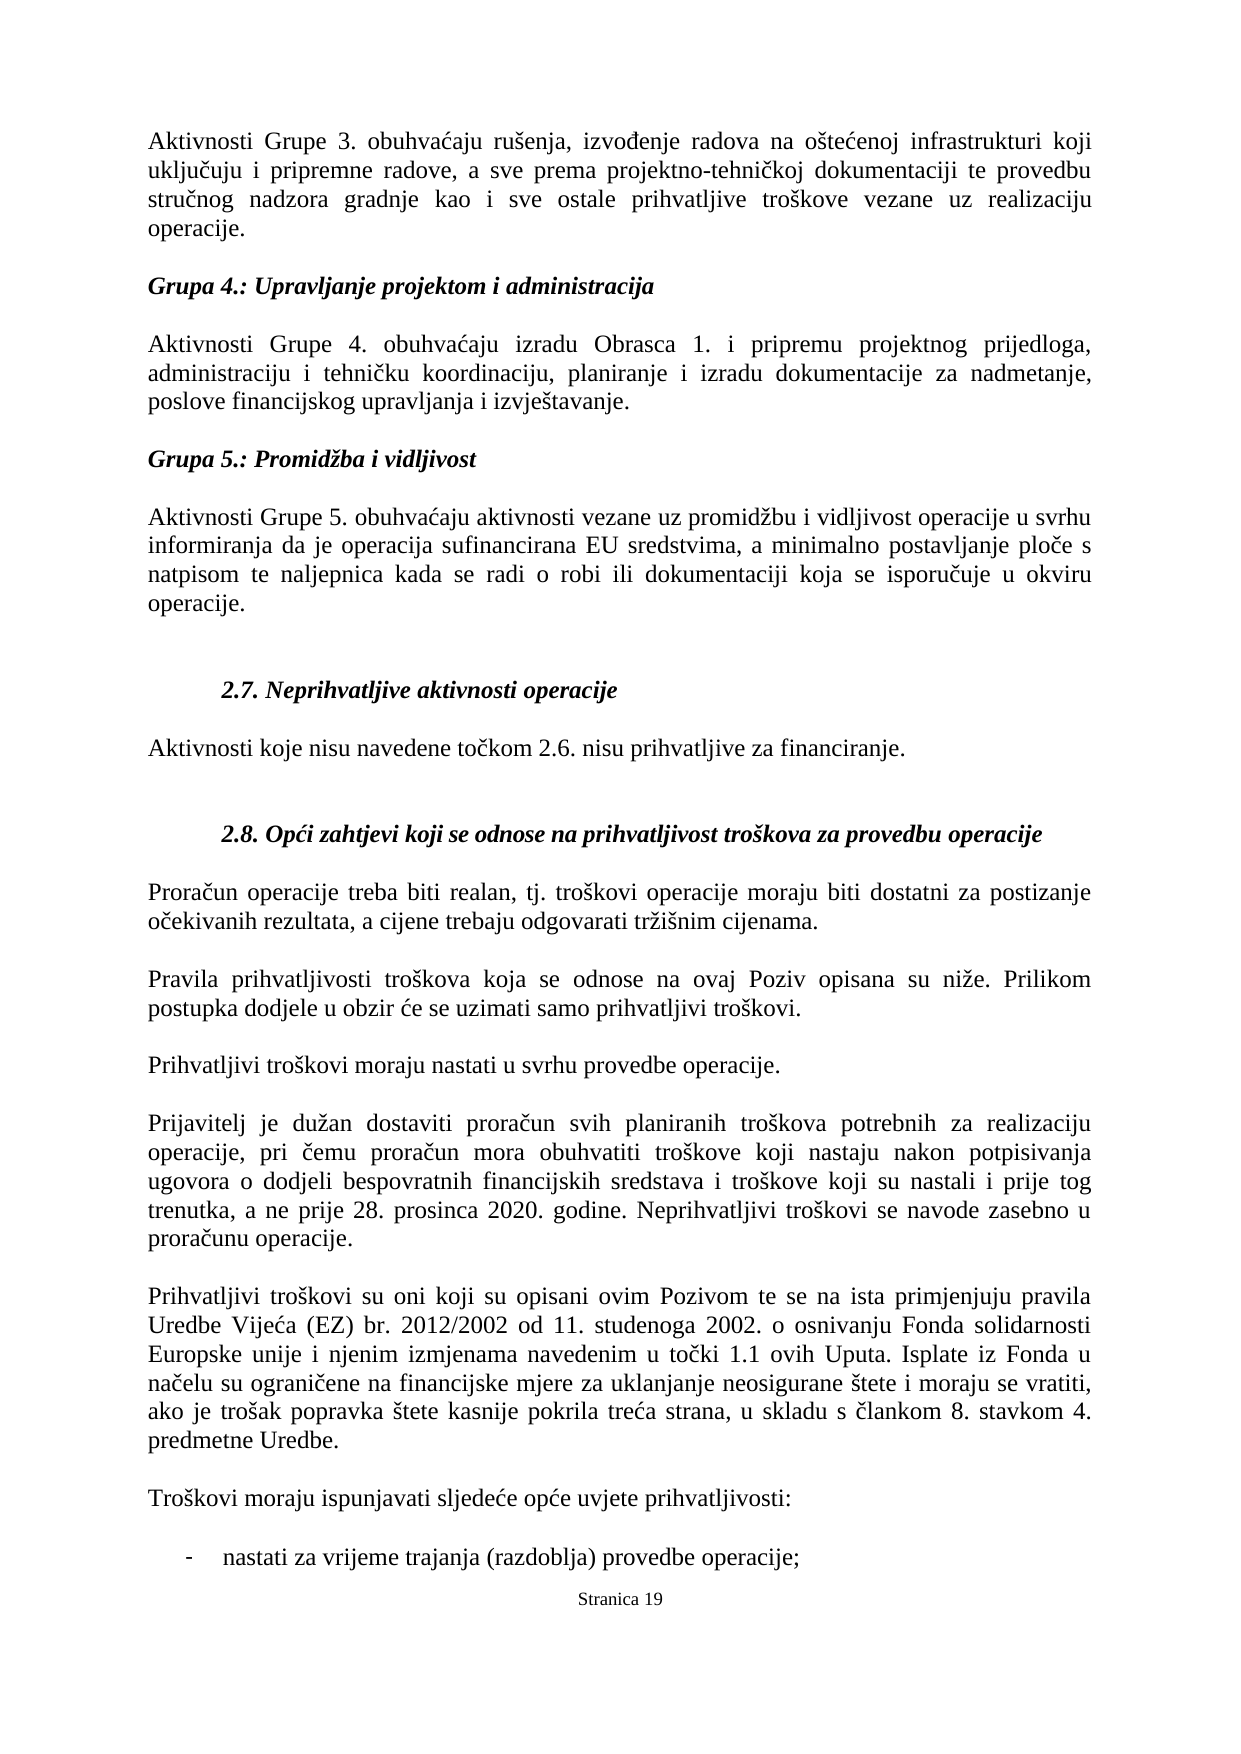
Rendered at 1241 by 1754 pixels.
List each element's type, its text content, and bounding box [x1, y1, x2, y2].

text Troškovi moraju ispunjavati sljedeće opće uvjete prihvatljivosti: [148, 1483, 1093, 1512]
text Aktivnosti Grupe 4. obuhvaćaju izradu Obrasca 1. i pripremu projektnog prijedloga, administraciju i tehničku koordinaciju, planiranje i izradu dokumentacije za nadmetanje, poslove financijskog upravljanja i izvještavanje. [148, 329, 1093, 415]
text Grupa 5.: Promidžba i vidljivost [148, 444, 1093, 473]
text Grupa 4.: Upravljanje projektom i administracija [148, 271, 1093, 300]
text Aktivnosti koje nisu navedene točkom 2.6. nisu prihvatljive za financiranje. [148, 733, 1093, 761]
text Pravila prihvatljivosti troškova koja se odnose na ovaj Poziv opisana su niže. Prilikom postupka dodjele u obzir će se uzimati samo prihvatljivi troškovi. [148, 964, 1093, 1021]
subtitle 2.7. Neprihvatljive aktivnosti operacije [207, 675, 1093, 703]
list nastati za vrijeme trajanja (razdoblja) provedbe operacije; [185, 1541, 1093, 1571]
text Prihvatljivi troškovi moraju nastati u svrhu provedbe operacije. [148, 1051, 1093, 1079]
text Prihvatljivi troškovi su oni koji su opisani ovim Pozivom te se na ista primjenjuju pravila Uredbe Vijeća (EZ) br. 2012/2002 od 11. studenoga 2002. o osnivanju Fonda solidarnosti Europske unije i njenim izmjenama navedenim u točki 1.1 ovih Uputa. Isplate iz Fonda u načelu su ograničene na financijske mjere za uklanjanje neosigurane štete i moraju se vratiti, ako je trošak popravka štete kasnije pokrila treća strana, u skladu s člankom 8. stavkom 4. predmetne Uredbe. [148, 1281, 1093, 1454]
text Aktivnosti Grupe 5. obuhvaćaju aktivnosti vezane uz promidžbu i vidljivost operacije u svrhu informiranja da je operacija sufinancirana EU sredstvima, a minimalno postavljanje ploče s natpisom te naljepnica kada se radi o robi ili dokumentaciji koja se isporučuje u okviru operacije. [148, 502, 1093, 617]
text Proračun operacije treba biti realan, tj. troškovi operacije moraju biti dostatni za postizanje očekivanih rezultata, a cijene trebaju odgovarati tržišnim cijenama. [148, 877, 1093, 935]
text Aktivnosti Grupe 3. obuhvaćaju rušenja, izvođenje radova na oštećenoj infrastrukturi koji uključuju i pripremne radove, a sve prema projektno-tehničkoj dokumentaciji te provedbu stručnog nadzora gradnje kao i sve ostale prihvatljive troškove vezane uz realizaciju operacije. [148, 126, 1093, 242]
text Prijavitelj je dužan dostaviti proračun svih planiranih troškova potrebnih za realizaciju operacije, pri čemu proračun mora obuhvatiti troškove koji nastaju nakon potpisivanja ugovora o dodjeli bespovratnih financijskih sredstava i troškove koji su nastali i prije tog trenutka, a ne prije 28. prosinca 2020. godine. Neprihvatljivi troškovi se navode zasebno u proračunu operacije. [148, 1108, 1093, 1252]
subtitle 2.8. Opći zahtjevi koji se odnose na prihvatljivost troškova za provedbu operacije [207, 819, 1093, 848]
